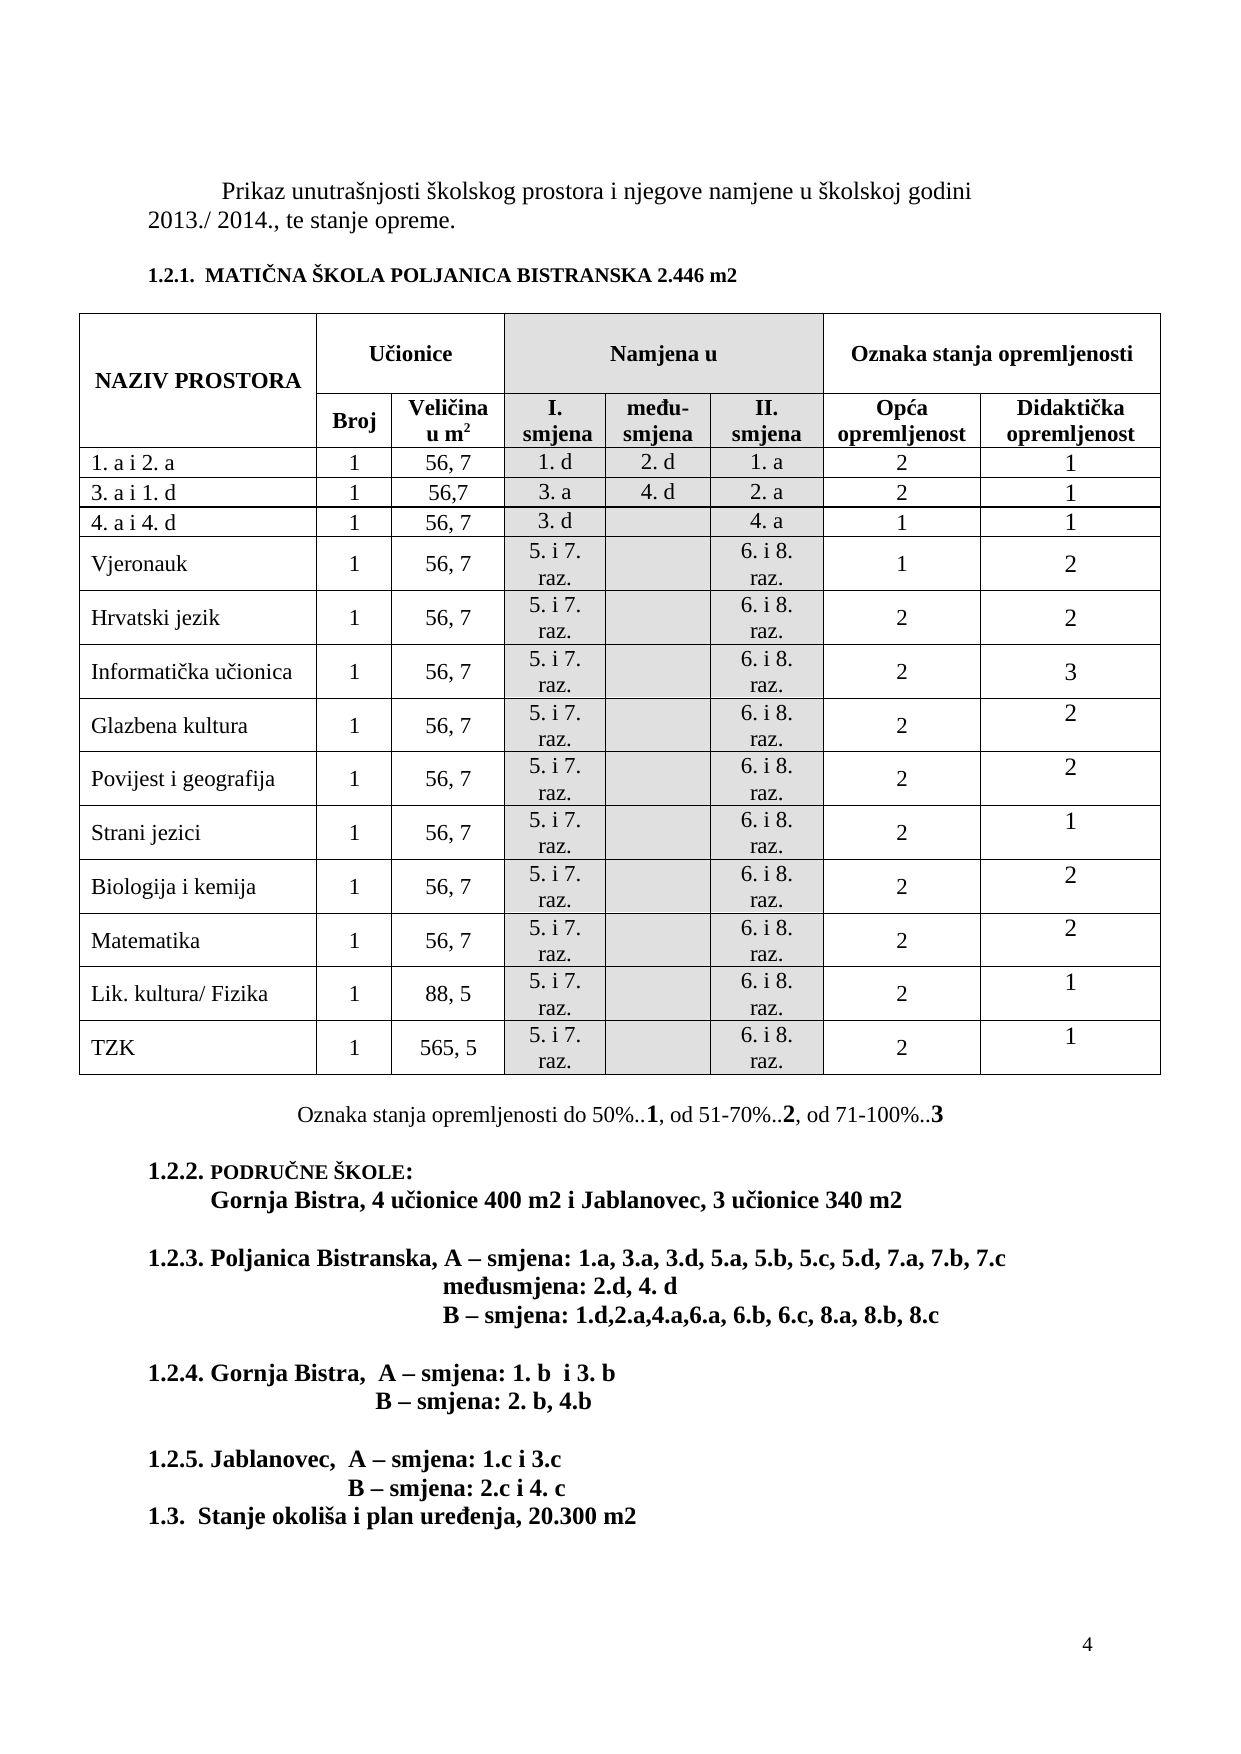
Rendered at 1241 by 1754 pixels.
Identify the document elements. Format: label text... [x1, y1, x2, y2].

table_cell 5. i 7. raz. [505, 537, 605, 590]
table_cell [606, 699, 710, 751]
table_cell 6. i 8. raz. [711, 860, 823, 912]
table_cell 56, 7 [392, 752, 504, 805]
table_cell 5. i 7. raz. [505, 860, 605, 912]
text 1.2.5. Jablanovec, A – smjena: 1.c i 3.c [148, 1444, 1092, 1473]
table_cell II. smjena [711, 394, 823, 447]
table_header NAZIV PROSTORA [80, 314, 316, 447]
table_cell 6. i 8. raz. [711, 914, 823, 966]
table_cell 2 [981, 591, 1160, 644]
table_cell 1 [981, 508, 1160, 536]
table_cell 56, 7 [392, 537, 504, 590]
table_cell 6. i 8. raz. [711, 806, 823, 859]
table_cell [606, 645, 710, 697]
table_cell i 1. d [80, 478, 316, 506]
table_cell 2 [824, 860, 980, 912]
table_cell 1 [824, 508, 980, 536]
text B – smjena: 1.d,2.a,4.a,6.a, 6.b, 6.c, 8.a, 8.b, 8.c [148, 1300, 1092, 1329]
table_cell 6. i 8. raz. [711, 967, 823, 1020]
table_cell TZK [80, 1021, 316, 1074]
table_cell 1 [981, 478, 1160, 506]
table_cell 1 [981, 448, 1160, 477]
table_cell 2 [981, 699, 1160, 751]
table_cell Didaktička opremljenost [981, 394, 1160, 447]
table_cell 565, 5 [392, 1021, 504, 1074]
table_cell Hrvatski jezik [80, 591, 316, 644]
table_cell 2 [824, 914, 980, 966]
text Oznaka stanja opremljenosti do 50%..1, od 51-70%..2, od 71-100%..3 [148, 1099, 1092, 1128]
table_cell 6. i 8. raz. [711, 537, 823, 590]
table_cell 2 [981, 860, 1160, 912]
table_cell Povijest i geografija [80, 752, 316, 805]
table_cell 56, 7 [392, 508, 504, 536]
table_cell 6. i 8. raz. [711, 1021, 823, 1074]
text B – smjena: 2. b, 4.b [148, 1386, 1092, 1415]
table_cell Informatička učionica [80, 645, 316, 697]
table_cell 2 [824, 967, 980, 1020]
table_cell 2 [824, 591, 980, 644]
table_cell Veličina u m2 [392, 394, 504, 447]
text 1.2.2. PODRUČNE ŠKOLE: [148, 1156, 1092, 1185]
table_cell 5. i 7. raz. [505, 591, 605, 644]
table_cell 56, 7 [392, 645, 504, 697]
table_cell 1 [317, 645, 391, 697]
table_cell 56, 7 [392, 914, 504, 966]
table_cell 56, 7 [392, 591, 504, 644]
table_cell [606, 591, 710, 644]
table_cell 2 [981, 537, 1160, 590]
table_cell 1 [317, 1021, 391, 1074]
table_cell 2 [981, 752, 1160, 805]
table_cell Biologija i kemija [80, 860, 316, 912]
table_cell 1 [824, 537, 980, 590]
table_cell 2 [824, 478, 980, 506]
table_cell 1. d [505, 448, 605, 477]
table_cell 5. i 7. raz. [505, 806, 605, 859]
table_cell 1 [317, 806, 391, 859]
table_header Učionice [317, 314, 504, 393]
table_cell 3. d [505, 508, 605, 536]
text B – smjena: 2.c i 4. c [148, 1473, 1092, 1501]
table_cell 2 [824, 699, 980, 751]
table_cell 5. i 7. raz. [505, 645, 605, 697]
table_cell 5. i 7. raz. [505, 752, 605, 805]
table_cell 56, 7 [392, 448, 504, 477]
table_cell 56, 7 [392, 860, 504, 912]
table_cell i 4. d [80, 508, 316, 536]
table_cell 2 [981, 914, 1160, 966]
table_header Namjena u [505, 314, 823, 393]
text 1.2.1. MATIČNA ŠKOLA POLJANICA BISTRANSKA [148, 263, 1092, 287]
table_cell 2 [824, 645, 980, 697]
table_cell [711, 478, 823, 506]
table_cell 1 [317, 967, 391, 1020]
table_cell 1 [981, 1021, 1160, 1074]
table_cell Opća opremljenost [824, 394, 980, 447]
text međusmjena: 2.d, 4. d [148, 1271, 1092, 1300]
table_header Oznaka stanja opremljenosti [824, 314, 1160, 393]
table_cell 1 [317, 508, 391, 536]
table_cell [606, 860, 710, 912]
table_cell 3 [981, 645, 1160, 697]
table_cell 6. i 8. raz. [711, 699, 823, 751]
table_cell 1 [981, 967, 1160, 1020]
table_cell [711, 448, 823, 477]
table_cell Matematika [80, 914, 316, 966]
table_cell [606, 967, 710, 1020]
table_cell 1 [317, 537, 391, 590]
table_cell [505, 478, 605, 506]
table_cell [606, 508, 710, 536]
table_cell [606, 914, 710, 966]
table_cell Broj [317, 394, 391, 447]
text 1.3. Stanje okoliša i plan uređenja, [148, 1501, 1092, 1530]
table_cell 1 [317, 860, 391, 912]
table_cell 6. i 8. raz. [711, 752, 823, 805]
table_cell 1 [981, 806, 1160, 859]
table_cell 2 [824, 448, 980, 477]
table_cell 6. i 8. raz. [711, 591, 823, 644]
table_cell 5. i 7. raz. [505, 967, 605, 1020]
table_cell [606, 537, 710, 590]
table_cell 1 [317, 752, 391, 805]
table_cell 5. i 7. raz. [505, 1021, 605, 1074]
table_cell 1 [317, 478, 391, 506]
table_cell 6. i 8. raz. [711, 645, 823, 697]
table_cell [606, 806, 710, 859]
text 1.2.4. Gornja Bistra, A – smjena: 1. b i 3. b [148, 1358, 1092, 1386]
text Prikaz unutrašnjosti školskog prostora i njegove namjene u školskoj godini [148, 176, 1092, 205]
table_cell 4. d [606, 478, 710, 506]
table_cell 56, 7 [392, 806, 504, 859]
table_cell 1 [317, 448, 391, 477]
table_cell i [80, 448, 316, 477]
table_cell Vjeronauk [80, 537, 316, 590]
table_cell 2 [824, 1021, 980, 1074]
table_cell [606, 752, 710, 805]
text 2013./ 2014., te stanje opreme. [148, 205, 1092, 234]
table_cell 56,7 [392, 478, 504, 506]
subtitle Gornja Bistra, 4 učionice 400 m2 i Jablanovec, 3 učionice 340 m2 [148, 1185, 1092, 1214]
table_cell 1 [317, 591, 391, 644]
table_cell [711, 508, 823, 536]
table_cell Lik. kultura/ Fizika [80, 967, 316, 1020]
table_cell I. smjena [505, 394, 605, 447]
table_cell 56, 7 [392, 699, 504, 751]
table_cell 5. i 7. raz. [505, 699, 605, 751]
table_cell 1 [317, 699, 391, 751]
table_cell 2. d [606, 448, 710, 477]
text 1.2.3. Poljanica Bistranska, A – smjena: 1.a, 3.a, 3.d, 5.a, 5.b, 5.c, 5.d, 7.a, 7.b, 7.c [148, 1243, 1092, 1271]
table_cell 1 [317, 914, 391, 966]
table_cell Strani jezici [80, 806, 316, 859]
table_cell među-smjena [606, 394, 710, 447]
table_cell Glazbena kultura [80, 699, 316, 751]
table_cell 2 [824, 806, 980, 859]
table_cell 2 [824, 752, 980, 805]
table_cell 88, 5 [392, 967, 504, 1020]
table_cell 5. i 7. raz. [505, 914, 605, 966]
table_cell [606, 1021, 710, 1074]
